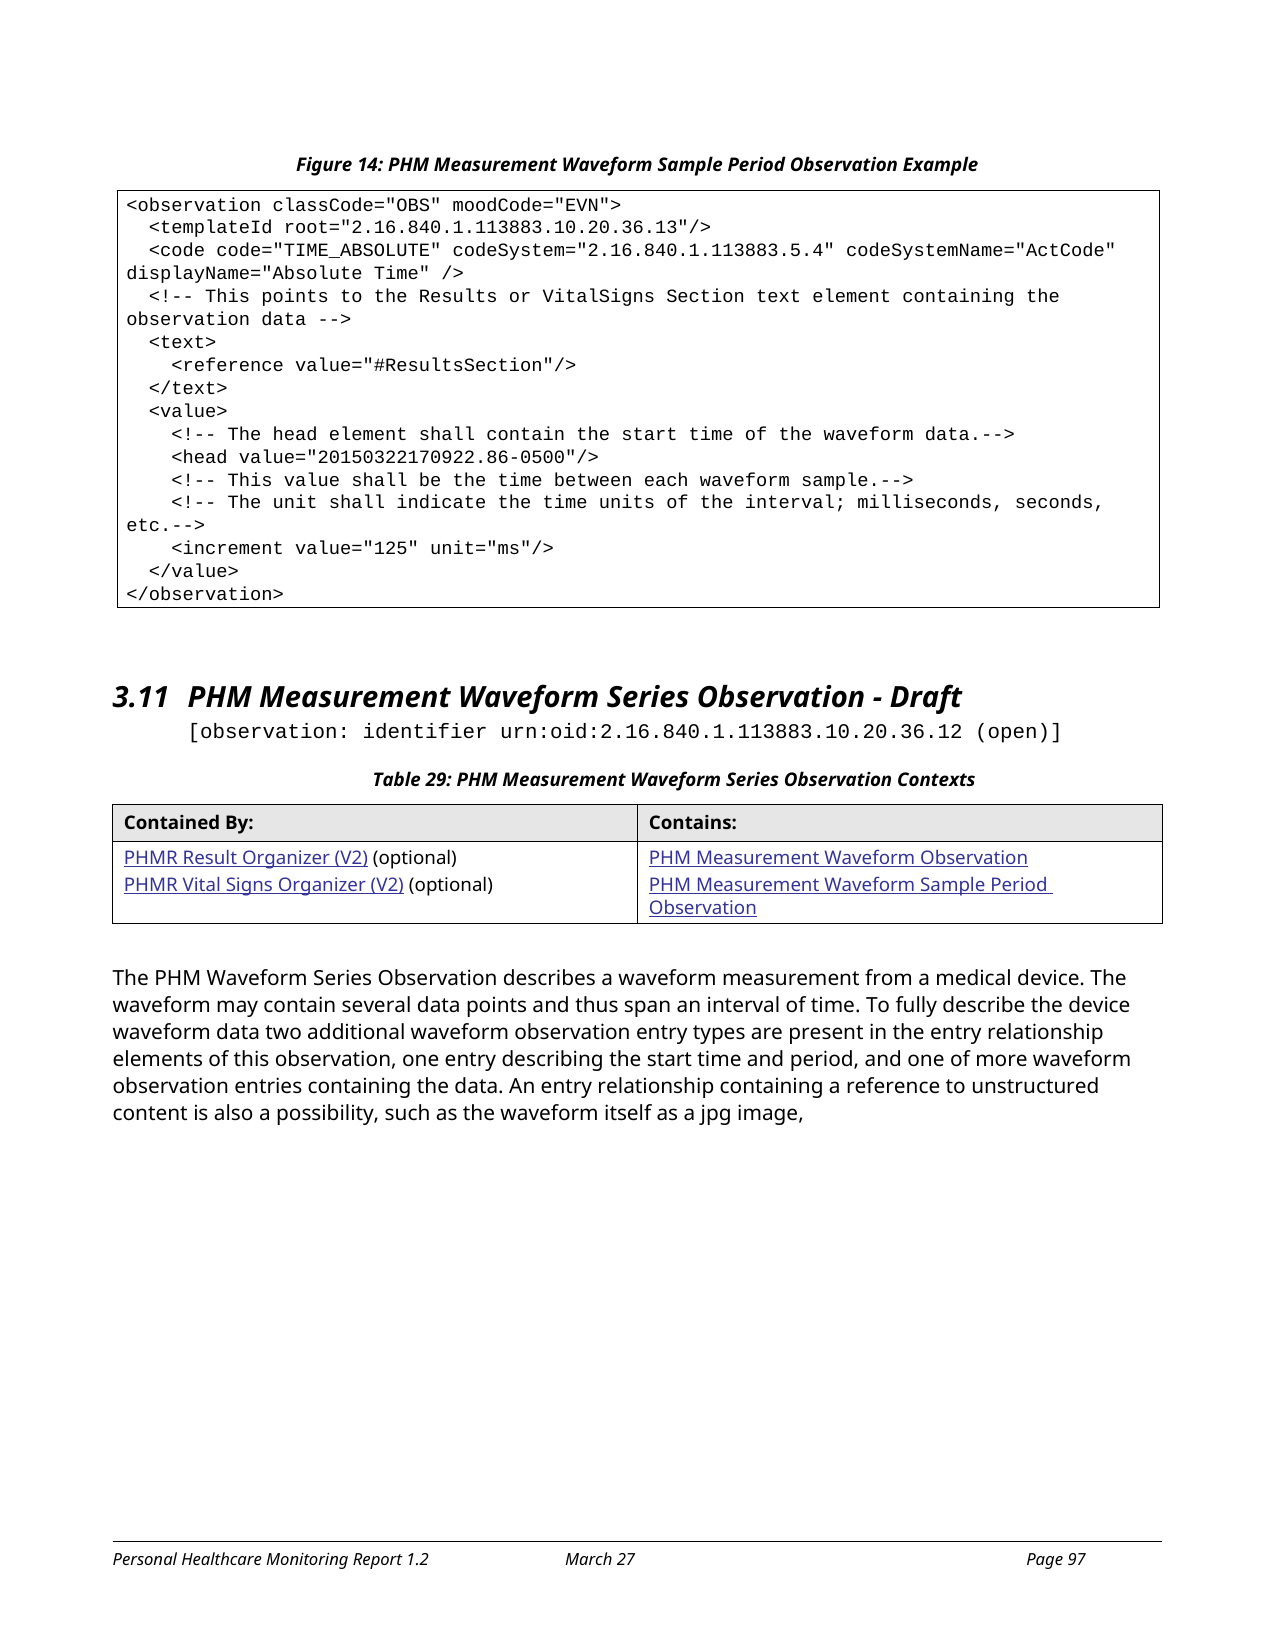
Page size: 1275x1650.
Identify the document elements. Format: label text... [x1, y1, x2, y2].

subtitle PHM Measurement Waveform Series Observation - Draft [112, 685, 539, 712]
text </observation> [118, 579, 1159, 607]
text <value> [118, 396, 1159, 419]
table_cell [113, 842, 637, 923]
text <increment value="125" unit="ms"/> [118, 533, 1159, 556]
text <!-- The head element shall contain the start time of the waveform data.--> [118, 419, 1159, 442]
text <!-- This points to the Results or VitalSigns Section text element containing the observation data --> [118, 281, 1159, 327]
text Figure 14: PHM Measurement Waveform Sample Period Observation Example [126, 150, 1151, 177]
subtitle PHM Measurement Waveform Series Observation - Draft [536, 685, 946, 712]
text <code code="TIME_ABSOLUTE" codeSystem="2.16.840.1.113883.5.4" codeSystemName="ActCode" displayName="Absolute Time" /> [118, 235, 1159, 281]
text <reference value="#ResultsSection"/> [118, 350, 1159, 373]
text </text> [118, 373, 1159, 396]
text <!-- This value shall be the time between each waveform sample.--> [118, 464, 1159, 487]
text <text> [118, 327, 1159, 350]
text Table 29: PHM Measurement Waveform Series Observation Contexts [187, 764, 1162, 792]
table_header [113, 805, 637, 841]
text <observation classCode="OBS" moodCode="EVN"> [118, 191, 1159, 212]
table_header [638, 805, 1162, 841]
text The PHM Waveform Series Observation describes a waveform measurement from a medical device. The waveform may contain several data points and thus span an interval of time. To fully describe the device waveform data two additional waveform observation entry types are present in the entry relationship elements of this observation, one entry describing the start time and period, and one of more waveform observation entries containing the data. An entry relationship containing a reference to unstructured content is also a possibility, such as the waveform itself as a jpg image, [112, 963, 1162, 1126]
text <templateId root="2.16.840.1.113883.10.20.36.13"/> [118, 212, 1159, 235]
text <!-- The unit shall indicate the time units of the interval; milliseconds, seconds, etc.--> [118, 487, 1159, 533]
subtitle PHM Measurement Waveform Series Observation - Draft [943, 685, 1162, 712]
text <head value="20150322170922.86-0500"/> [118, 442, 1159, 464]
text </value> [118, 556, 1159, 579]
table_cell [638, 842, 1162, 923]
text [observation: identifier urn:oid:2.16.840.1.113883.10.20.36.12 (open)] [187, 717, 1162, 744]
